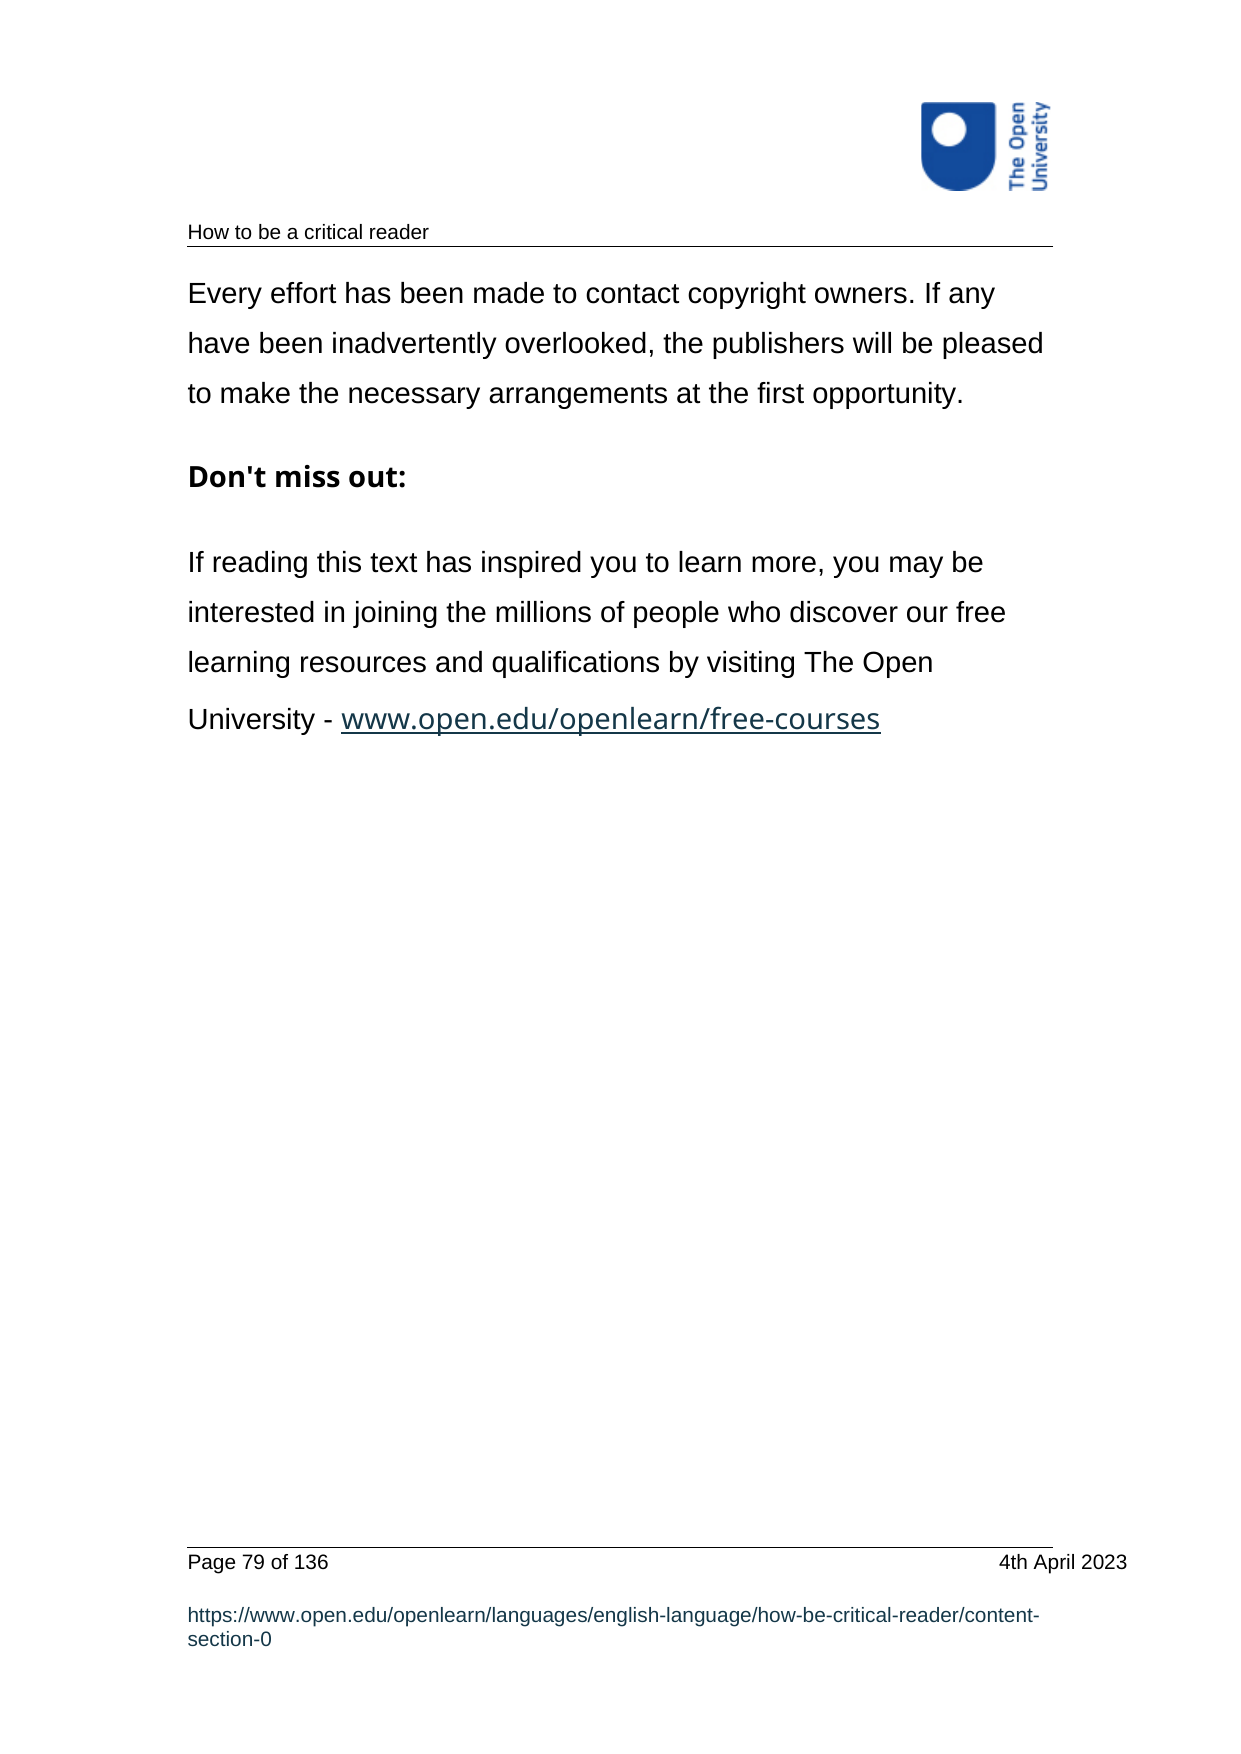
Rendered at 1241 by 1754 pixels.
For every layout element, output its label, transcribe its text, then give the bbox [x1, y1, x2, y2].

text Don't miss out: [187, 456, 1053, 496]
text If reading this text has inspired you to learn more, you may be interested in joining the millions of people who discover our free learning resources and qualifications by visiting The Open University - www.open.edu/openlearn/free-courses [187, 544, 1053, 738]
picture [921, 102, 1052, 191]
text Every effort has been made to contact copyright owners. If any have been inadvertently overlooked, the publishers will be pleased to make the necessary arrangements at the first opportunity. [187, 276, 1053, 410]
